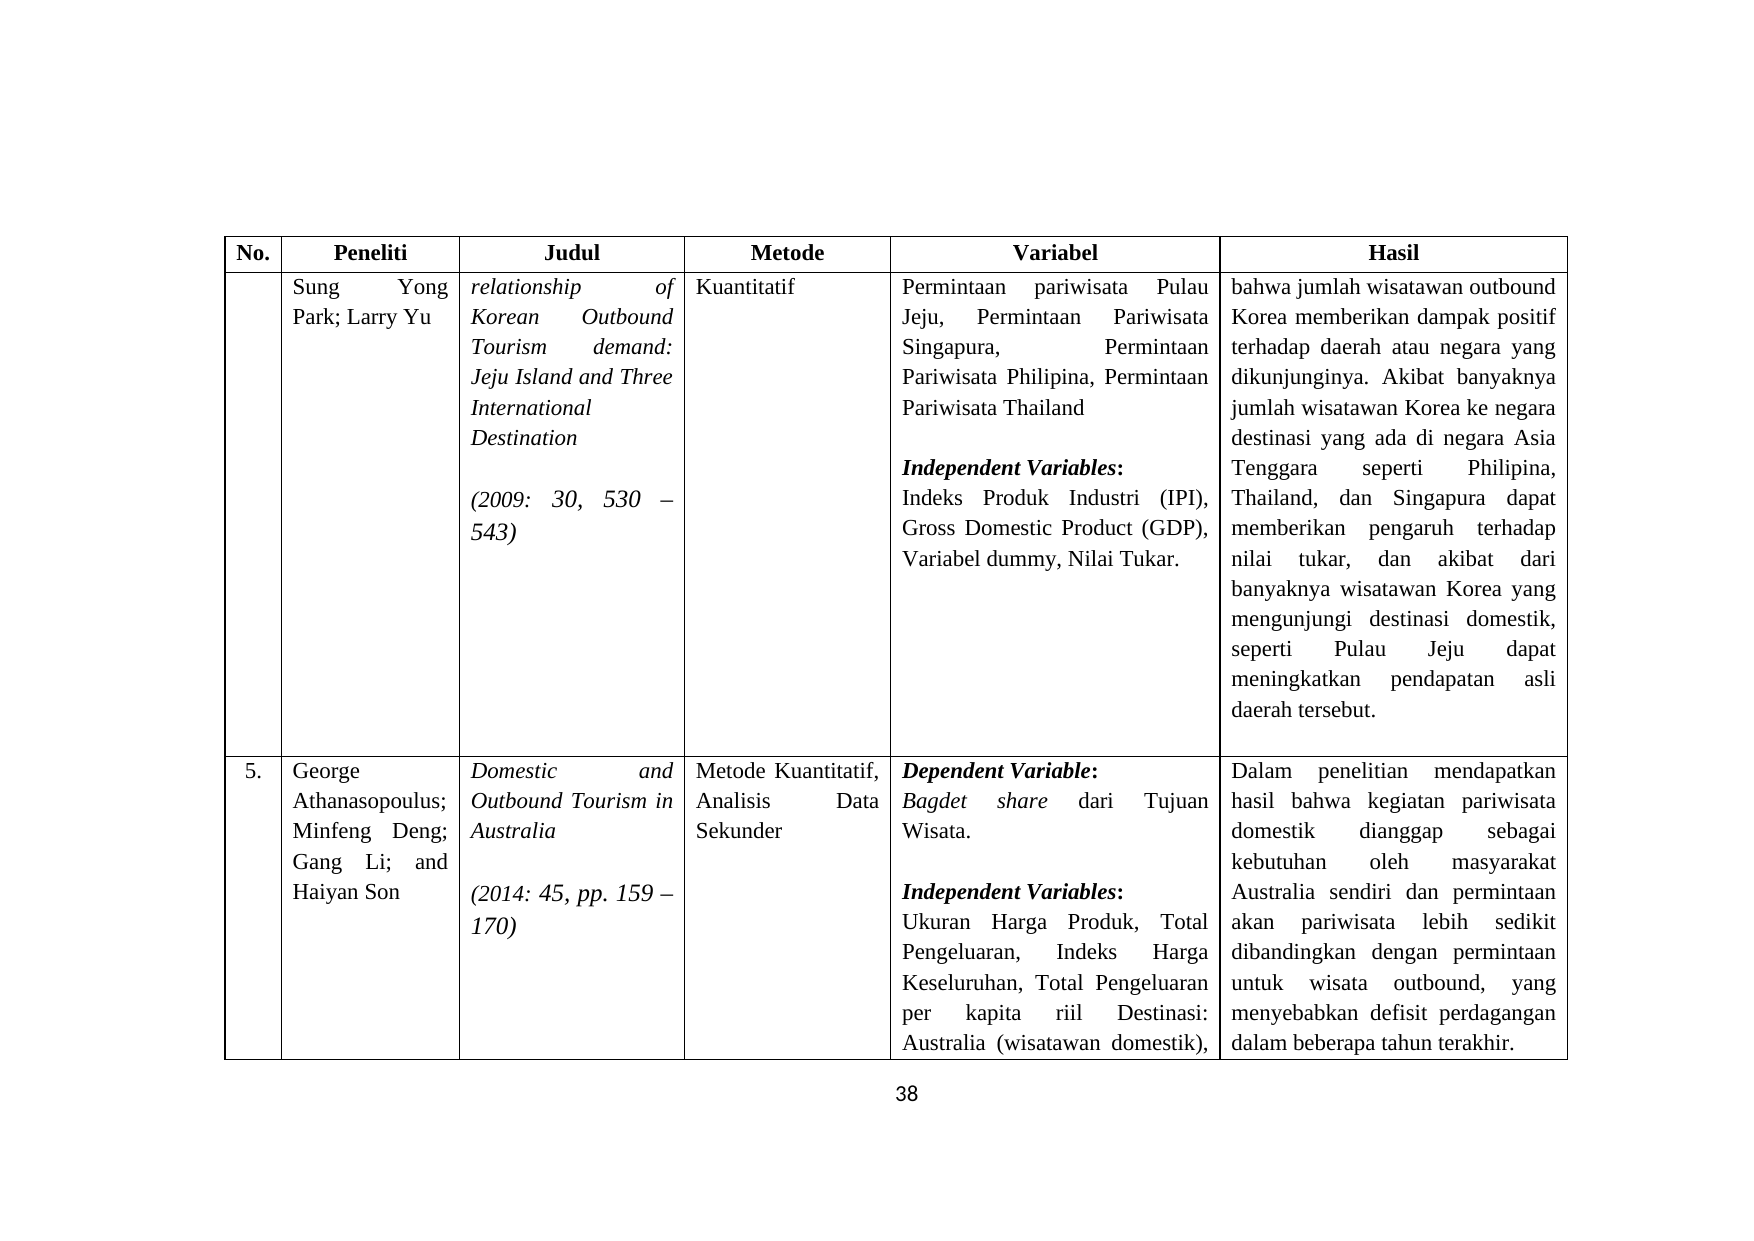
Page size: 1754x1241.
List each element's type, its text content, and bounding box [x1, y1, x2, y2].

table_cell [891, 757, 1219, 1059]
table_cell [1221, 757, 1567, 1059]
table_header No. [226, 237, 281, 272]
table_header Variabel [891, 237, 1219, 272]
table_header Metode [685, 237, 890, 272]
table_cell 5. [226, 757, 281, 1059]
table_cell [891, 273, 1219, 756]
table_header Hasil [1221, 237, 1567, 272]
table_header Peneliti [282, 237, 459, 272]
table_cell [460, 273, 684, 756]
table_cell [282, 757, 459, 1059]
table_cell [1221, 273, 1567, 756]
table_header Judul [460, 237, 684, 272]
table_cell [685, 757, 890, 1059]
table_cell Joo Hwan Seo; Sung Yong Park; Larry Yu [282, 273, 459, 756]
table_cell 4. [226, 273, 281, 756]
table_cell Metode Analisis Kuantitatif [685, 273, 890, 756]
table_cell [460, 757, 684, 1059]
